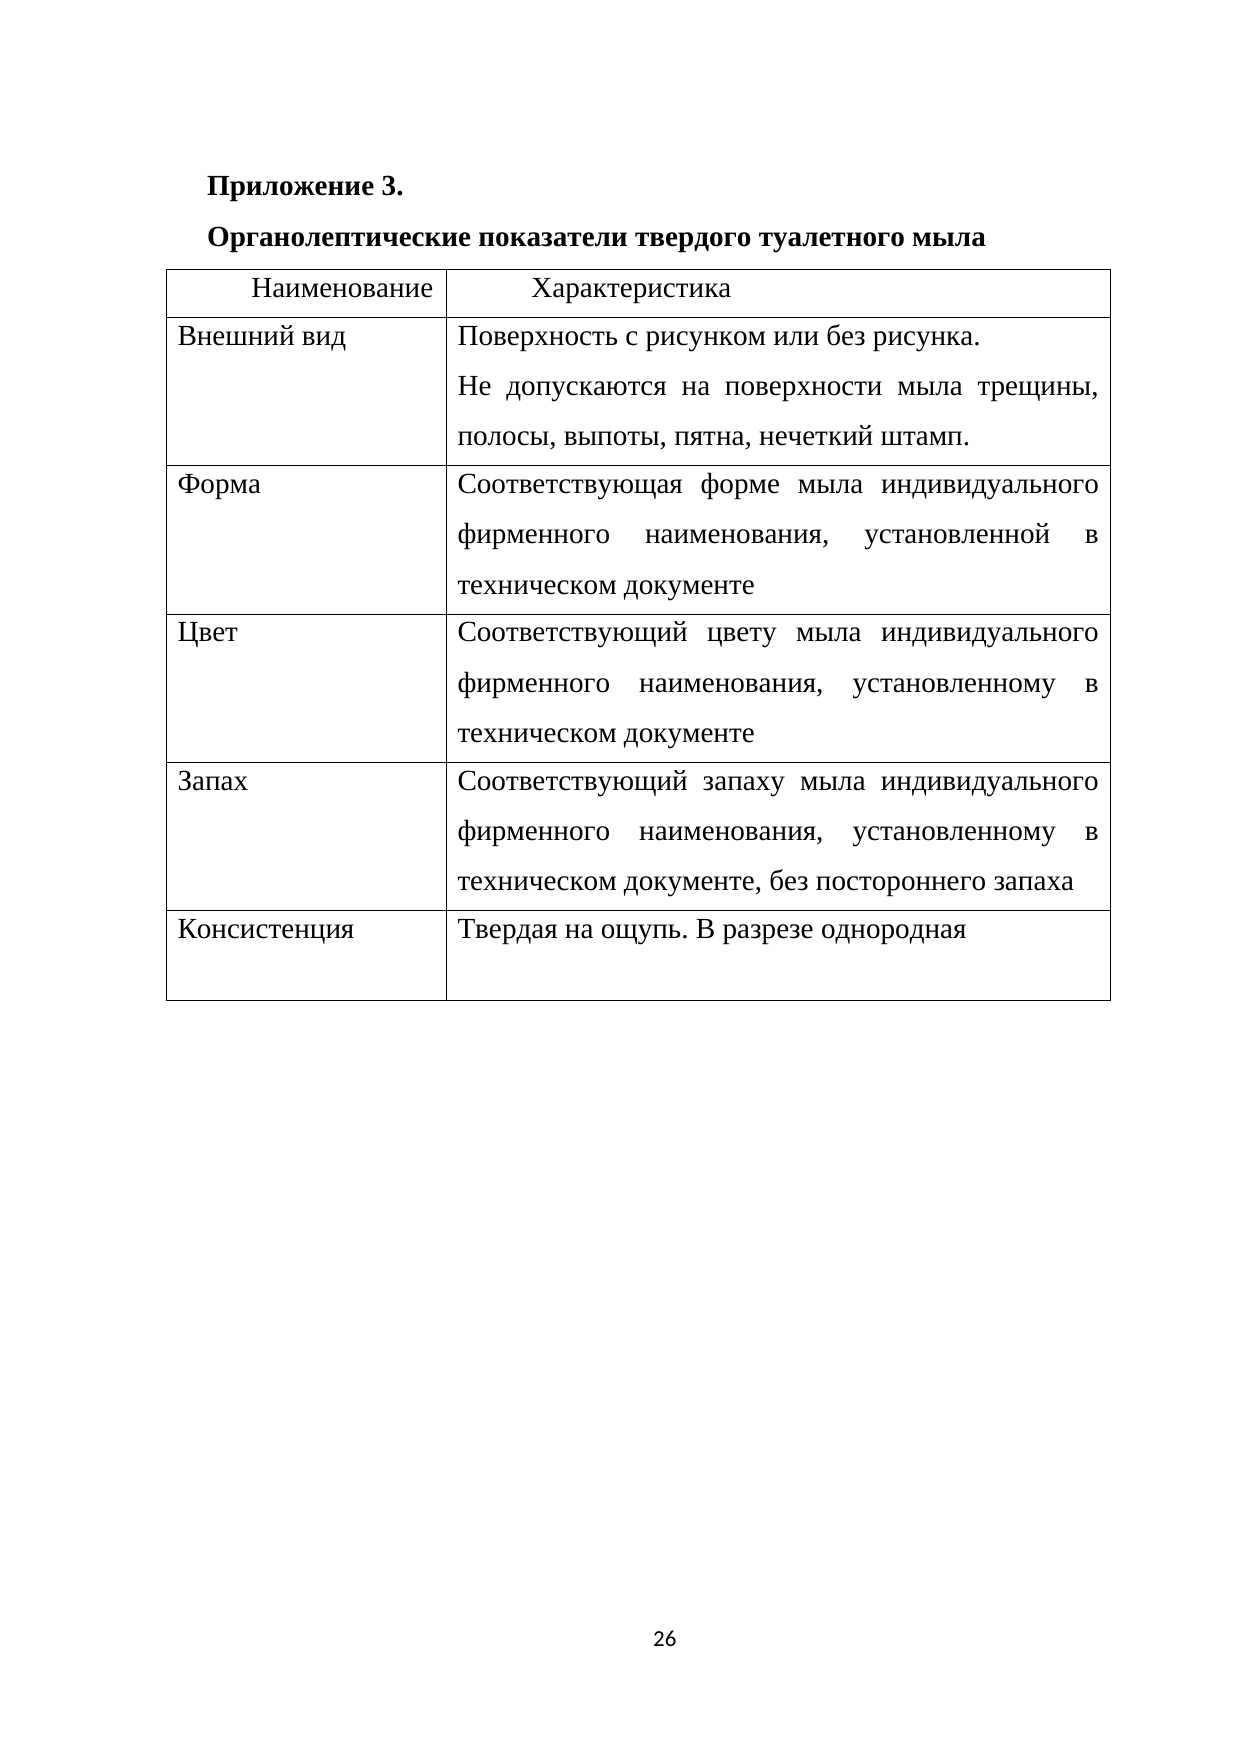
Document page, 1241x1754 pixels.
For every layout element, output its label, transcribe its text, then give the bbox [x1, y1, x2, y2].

table_header Характеристика [447, 270, 1110, 317]
table_cell Поверхность с рисунком или без рисунка. Не допускаются на поверхности мыла трещины, полосы, выпоты, пятна, нечеткий штамп. [447, 318, 1110, 465]
table_cell Соответствующий запаху мыла индивидуального фирменного наименования, установленному в техническом документе, без постороннего запаха [447, 763, 1110, 910]
text Органолептические показатели твердого туалетного мыла [177, 219, 1152, 252]
table_cell Запах [167, 763, 446, 910]
text Приложение 3. [177, 168, 1152, 202]
table_cell Соответствующая форме мыла индивидуального фирменного наименования, установленной в техническом документе [447, 466, 1110, 613]
table_cell Консистенция [167, 911, 446, 1000]
table_header Наименование [167, 270, 446, 317]
table_cell Внешний вид [167, 318, 446, 465]
table_cell Соответствующий цвету мыла индивидуального фирменного наименования, установленному в техническом документе [447, 615, 1110, 762]
table_cell Цвет [167, 615, 446, 762]
table_cell Форма [167, 466, 446, 613]
table_cell Твердая на ощупь. В разрезе однородная [447, 911, 1110, 1000]
